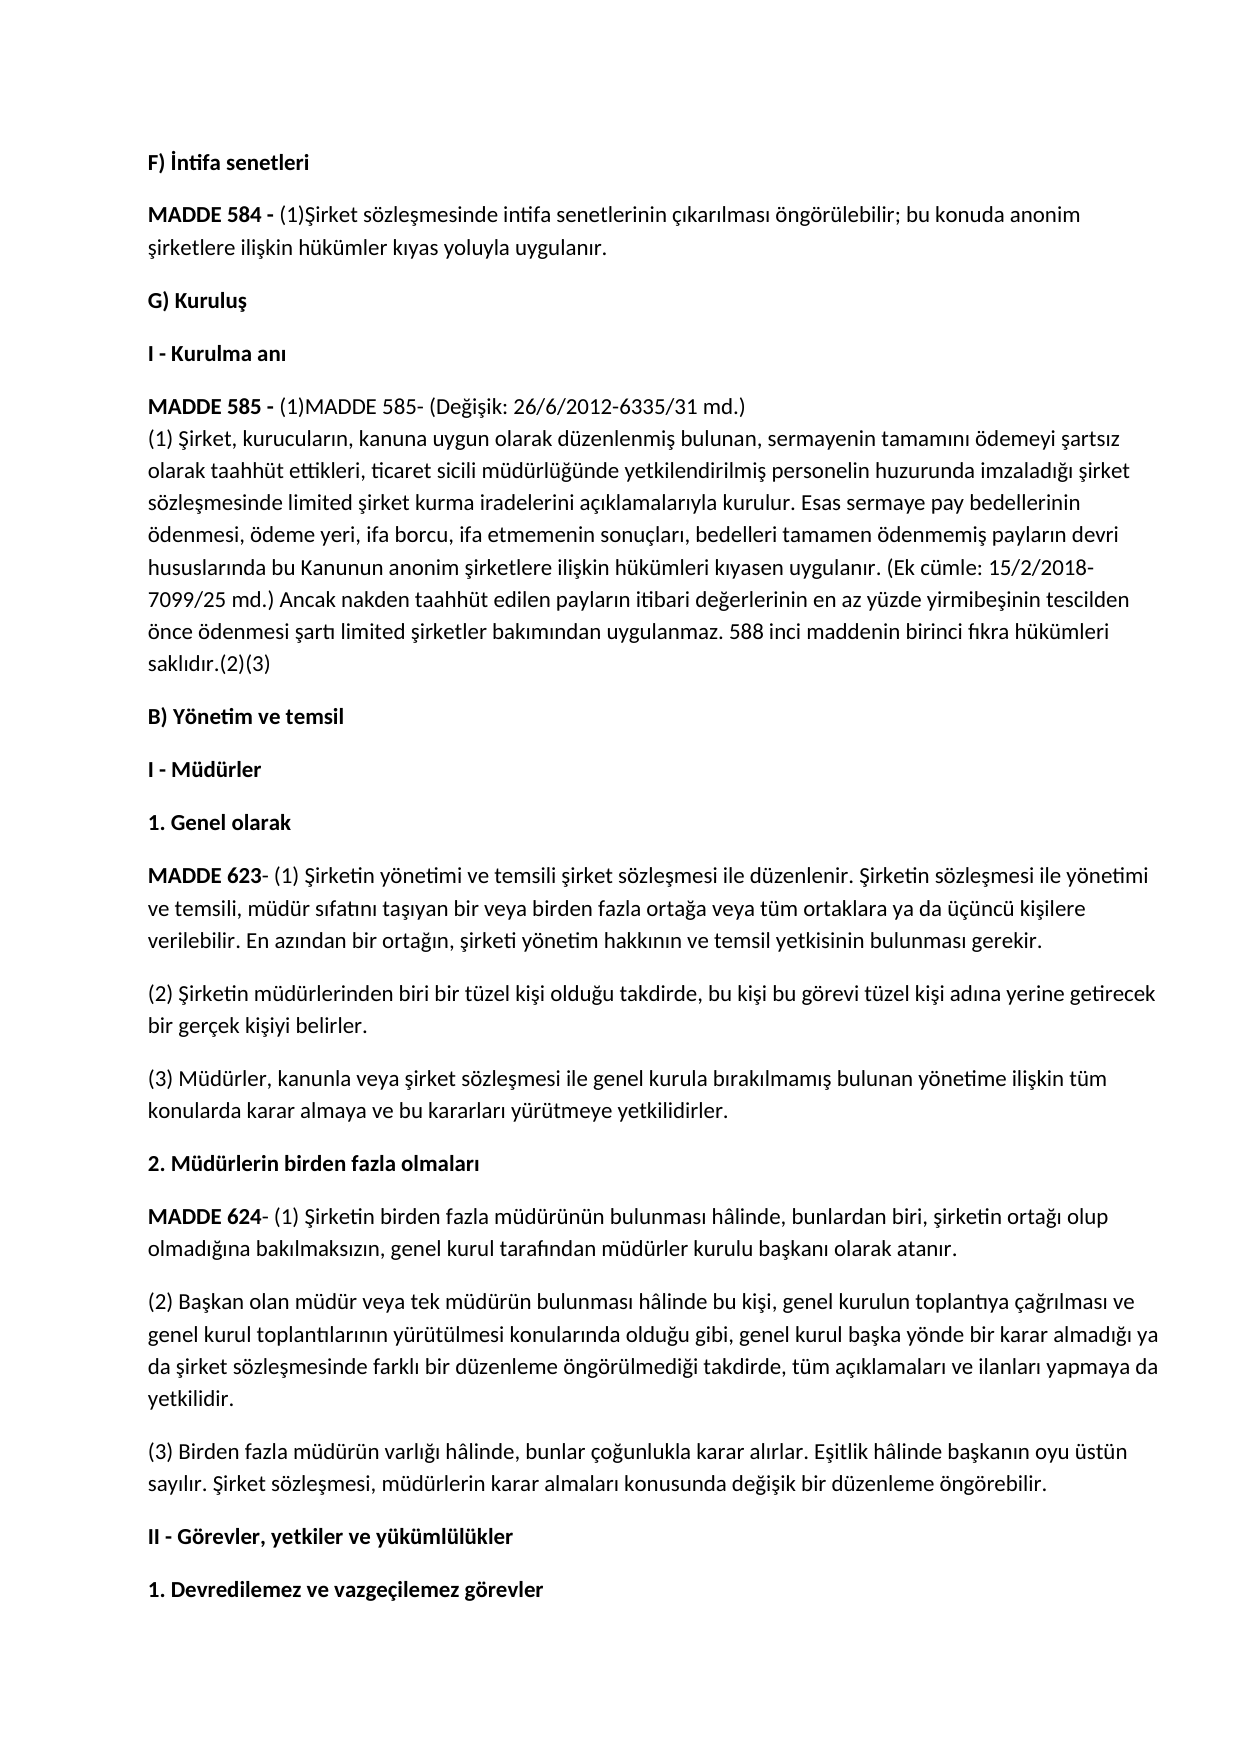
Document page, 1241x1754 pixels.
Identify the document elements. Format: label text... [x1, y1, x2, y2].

text G) Kuruluş [148, 286, 1167, 314]
text (2) Başkan olan müdür veya tek müdürün bulunması hâlinde bu kişi, genel kurulun toplantıya çağrılması ve genel kurul toplantılarının yürütülmesi konularında olduğu gibi, genel kurul başka yönde bir karar almadığı ya da şirket sözleşmesinde farklı bir düzenleme öngörülmediği takdirde, tüm açıklamaları ve ilanları yapmaya da yetkilidir. [148, 1287, 1167, 1412]
text MADDE 624- (1) Şirketin birden fazla müdürünün bulunması hâlinde, bunlardan biri, şirketin ortağı olup olmadığına bakılmaksızın, genel kurul tarafından müdürler kurulu başkanı olarak atanır. [148, 1202, 1167, 1262]
text (3) Birden fazla müdürün varlığı hâlinde, bunlar çoğunlukla karar alırlar. Eşitlik hâlinde başkanın oyu üstün sayılır. Şirket sözleşmesi, müdürlerin karar almaları konusunda değişik bir düzenleme öngörebilir. [148, 1437, 1167, 1497]
text 1. Genel olarak [148, 808, 1167, 836]
text MADDE 585 - (1)MADDE 585- (Değişik: 26/6/2012-6335/31 md.) (1) Şirket, kurucuların, kanuna uygun olarak düzenlenmiş bulunan, sermayenin tamamını ödemeyi şartsız olarak taahhüt ettikleri, ticaret sicili müdürlüğünde yetkilendirilmiş personelin huzurunda imzaladığı şirket sözleşmesinde limited şirket kurma iradelerini açıklamalarıyla kurulur. Esas sermaye pay bedellerinin ödenmesi, ödeme yeri, ifa borcu, ifa etmemenin sonuçları, bedelleri tamamen ödenmemiş payların devri hususlarında bu Kanunun anonim şirketlere ilişkin hükümleri kıyasen uygulanır. (Ek cümle: 15/2/2018-7099/25 md.) Ancak nakden taahhüt edilen payların itibari değerlerinin en az yüzde yirmibeşinin tescilden önce ödenmesi şartı limited şirketler bakımından uygulanmaz. 588 inci maddenin birinci fıkra hükümleri saklıdır.(2)(3) [148, 392, 1167, 677]
text MADDE 584 - (1)Şirket sözleşmesinde intifa senetlerinin çıkarılması öngörülebilir; bu konuda anonim şirketlere ilişkin hükümler kıyas yoluyla uygulanır. [148, 201, 1167, 261]
text II - Görevler, yetkiler ve yükümlülükler [148, 1522, 1167, 1550]
text 1. Devredilemez ve vazgeçilemez görevler [148, 1575, 1167, 1603]
text I - Müdürler [148, 755, 1167, 783]
text I - Kurulma anı [148, 339, 1167, 367]
text (3) Müdürler, kanunla veya şirket sözleşmesi ile genel kurula bırakılmamış bulunan yönetime ilişkin tüm konularda karar almaya ve bu kararları yürütmeye yetkilidirler. [148, 1064, 1167, 1124]
text 2. Müdürlerin birden fazla olmaları [148, 1149, 1167, 1177]
text MADDE 623- (1) Şirketin yönetimi ve temsili şirket sözleşmesi ile düzenlenir. Şirketin sözleşmesi ile yönetimi ve temsili, müdür sıfatını taşıyan bir veya birden fazla ortağa veya tüm ortaklara ya da üçüncü kişilere verilebilir. En azından bir ortağın, şirketi yönetim hakkının ve temsil yetkisinin bulunması gerekir. [148, 861, 1167, 954]
text F) İntifa senetleri [148, 148, 1167, 176]
text B) Yönetim ve temsil [148, 702, 1167, 730]
text (2) Şirketin müdürlerinden biri bir tüzel kişi olduğu takdirde, bu kişi bu görevi tüzel kişi adına yerine getirecek bir gerçek kişiyi belirler. [148, 979, 1167, 1039]
